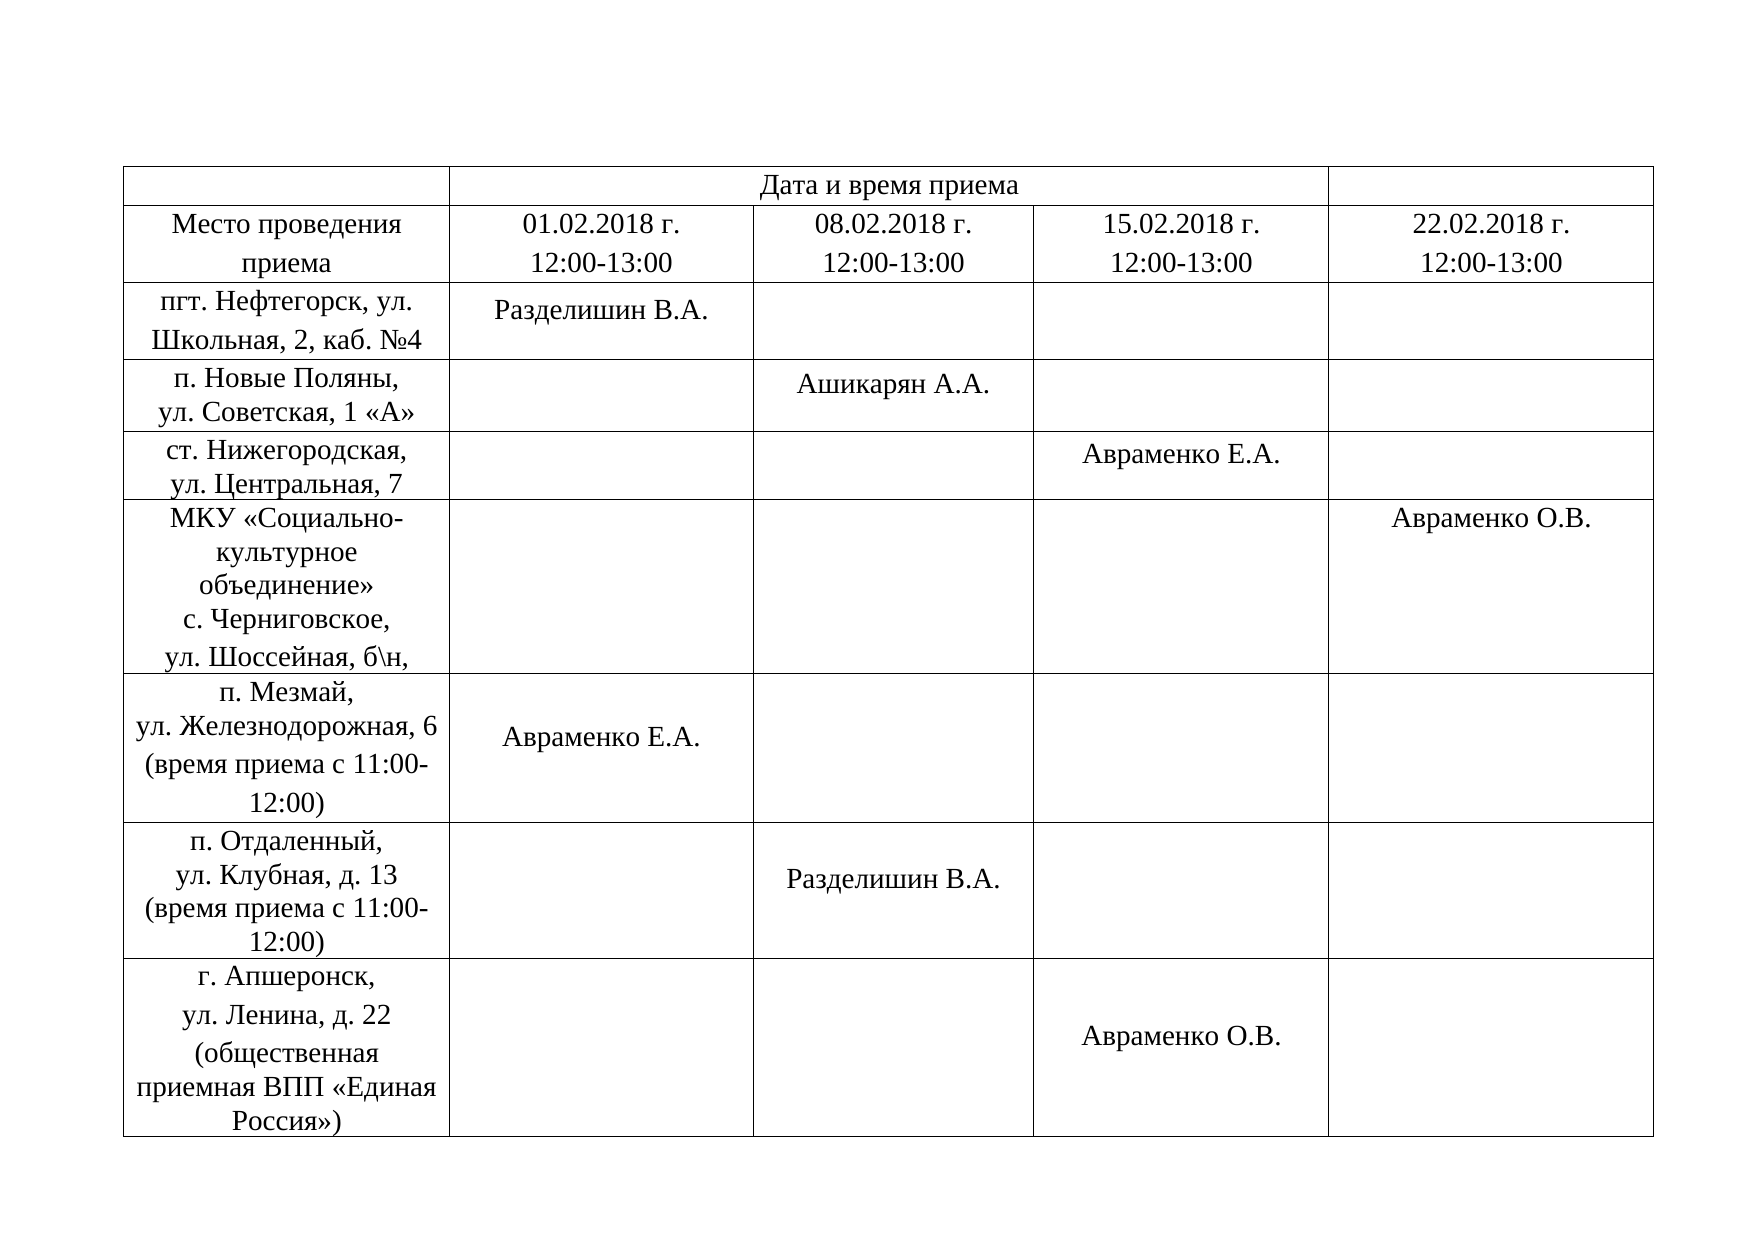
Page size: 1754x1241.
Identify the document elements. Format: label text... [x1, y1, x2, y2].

table_cell [1034, 500, 1328, 673]
table_header Дата и время приема [450, 167, 1328, 205]
table_cell [754, 432, 1033, 499]
table_cell [1329, 283, 1653, 359]
table_cell Авраменко Е.А. [1034, 432, 1328, 499]
table_cell [1329, 360, 1653, 431]
table_cell [1034, 823, 1328, 957]
table_cell [1034, 283, 1328, 359]
table_cell [1329, 674, 1653, 822]
table_cell [1034, 360, 1328, 431]
table_header [124, 167, 449, 205]
table_cell п. Новые Поляны, ул. Советская, 1 «А» [124, 360, 449, 431]
table_cell [450, 500, 753, 673]
table_cell [754, 500, 1033, 673]
table_cell [450, 432, 753, 499]
table_cell ст. Нижегородская, ул. Центральная, 7 [124, 432, 449, 499]
table_cell 22.02.2018 г. 12:00-13:00 [1329, 206, 1653, 282]
table_cell Авраменко Е.А. [450, 674, 753, 822]
table_cell [450, 360, 753, 431]
table_cell г. Апшеронск, ул. Ленина, д. 22 (общественная приемная ВПП «Единая Россия») [124, 959, 449, 1136]
table_cell 08.02.2018 г. 12:00-13:00 [754, 206, 1033, 282]
table_cell [754, 674, 1033, 822]
table_cell Разделишин В.А. [450, 283, 753, 359]
table_cell п. Отдаленный, ул. Клубная, д. 13 (время приема с 11:00-12:00) [124, 823, 449, 957]
table_cell [1034, 674, 1328, 822]
table_cell [1329, 432, 1653, 499]
table_cell Авраменко О.В. [1329, 500, 1653, 673]
table_cell Разделишин В.А. [754, 823, 1033, 957]
table_cell пгт. Нефтегорск, ул. Школьная, 2, каб. №4 [124, 283, 449, 359]
table_cell Авраменко О.В. [1034, 959, 1328, 1136]
table_cell [450, 959, 753, 1136]
table_cell п. Мезмай, ул. Железнодорожная, 6 (время приема с 11:00-12:00) [124, 674, 449, 822]
table_cell [1329, 823, 1653, 957]
table_cell [754, 959, 1033, 1136]
table_cell 01.02.2018 г. 12:00-13:00 [450, 206, 753, 282]
table_header [1329, 167, 1653, 205]
table_cell МКУ «Социально-культурное объединение» с. Черниговское, ул. Шоссейная, б\н, [124, 500, 449, 673]
table_cell Место проведения приема [124, 206, 449, 282]
table_cell 15.02.2018 г. 12:00-13:00 [1034, 206, 1328, 282]
table_cell [754, 283, 1033, 359]
table_cell [450, 823, 753, 957]
table_cell Ашикарян А.А. [754, 360, 1033, 431]
table_cell [1329, 959, 1653, 1136]
